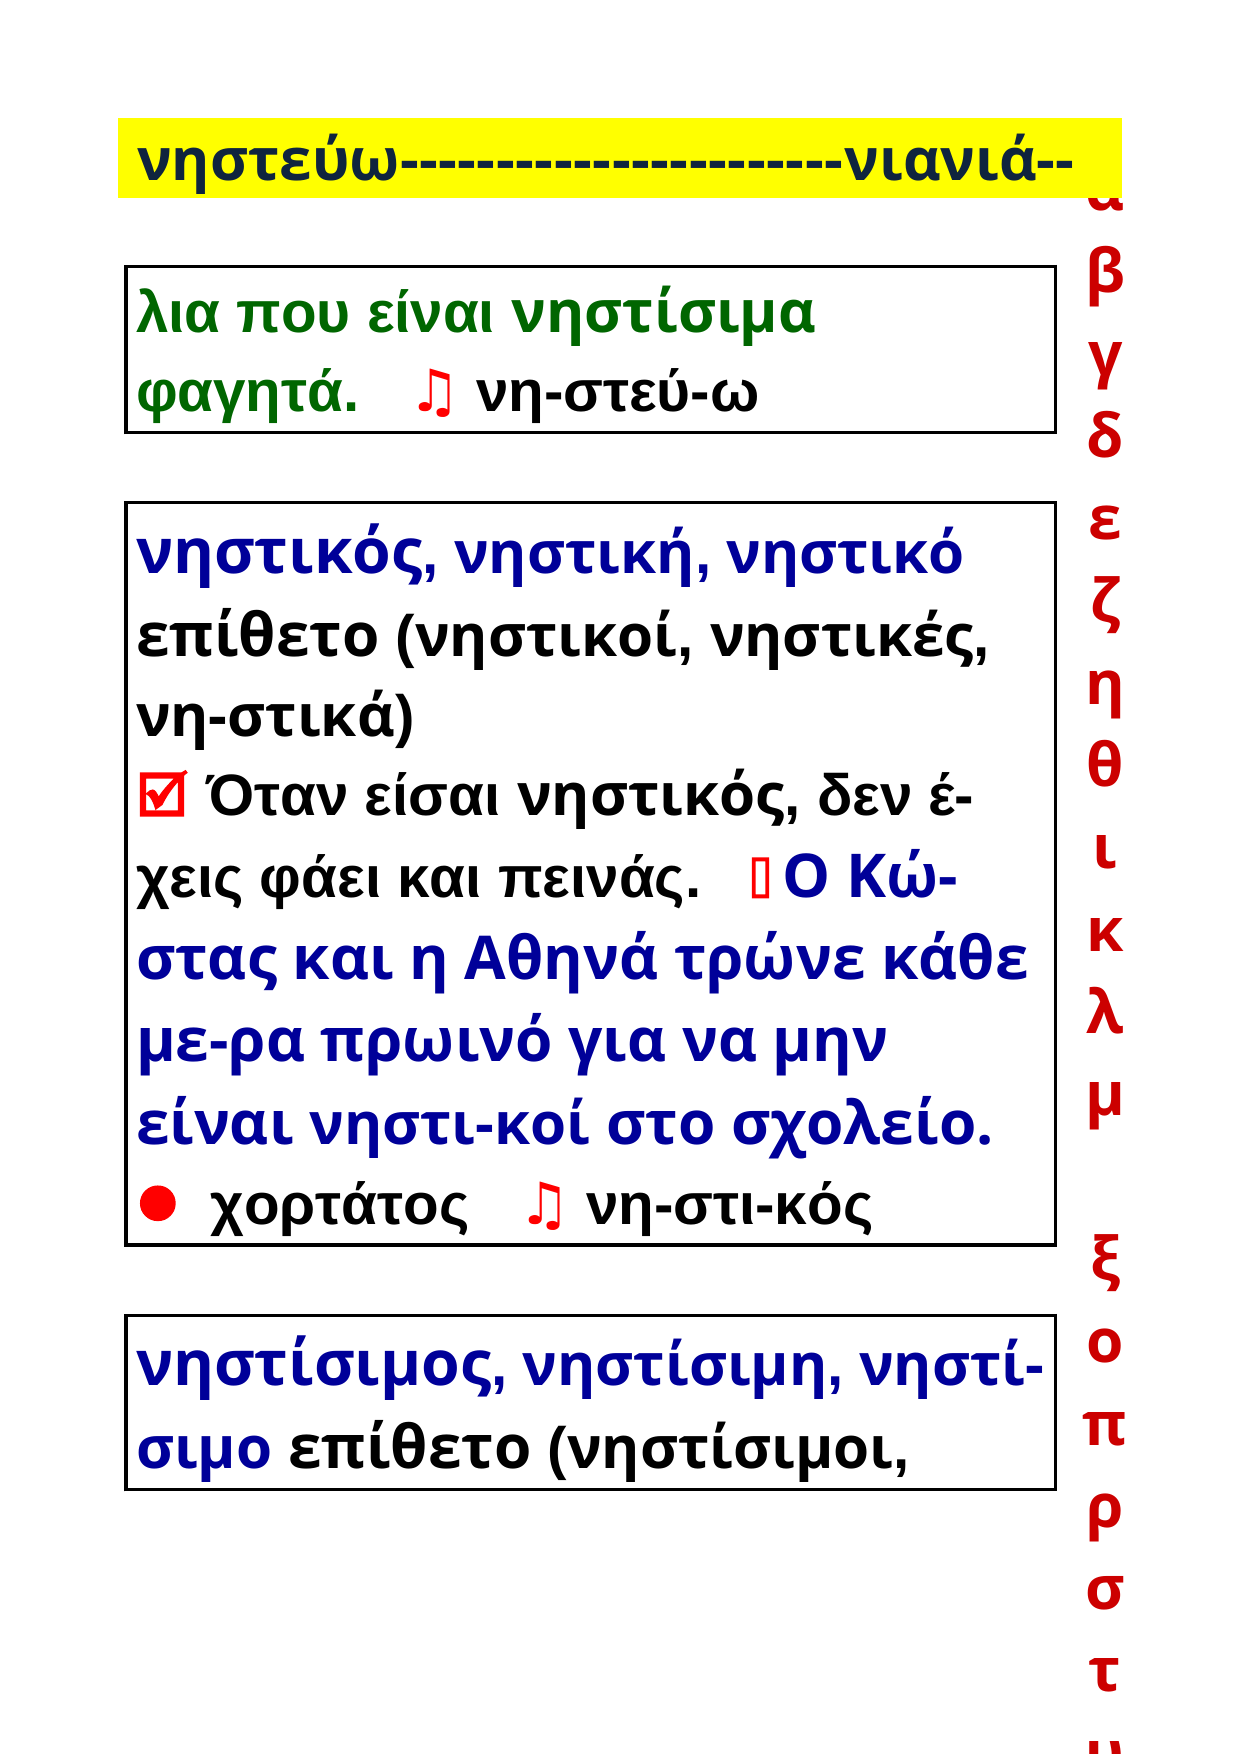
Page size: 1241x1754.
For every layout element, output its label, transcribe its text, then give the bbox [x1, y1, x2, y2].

text Όταν είσαι νηστικός, δεν έ-χεις φάει και πεινάς. Ο Κώ-στας και η Αθηνά τρώνε κάθε με-ρα πρωινό για να μην είναι νηστι-κοί στο σχολείο. [128, 748, 1054, 1157]
text νηστικός, νηστική, νηστικό επίθετο (νηστικοί, νηστικές, νη-στικά) [128, 504, 1054, 748]
text λια που είναι νηστίσιμα φαγητά. ♫ νη-στεύ-ω [128, 268, 1054, 431]
text χορτάτος ♫ νη-στι-κός [128, 1157, 1054, 1243]
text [128, 1317, 1054, 1488]
text νηστεύω νιανιά [118, 118, 1122, 198]
